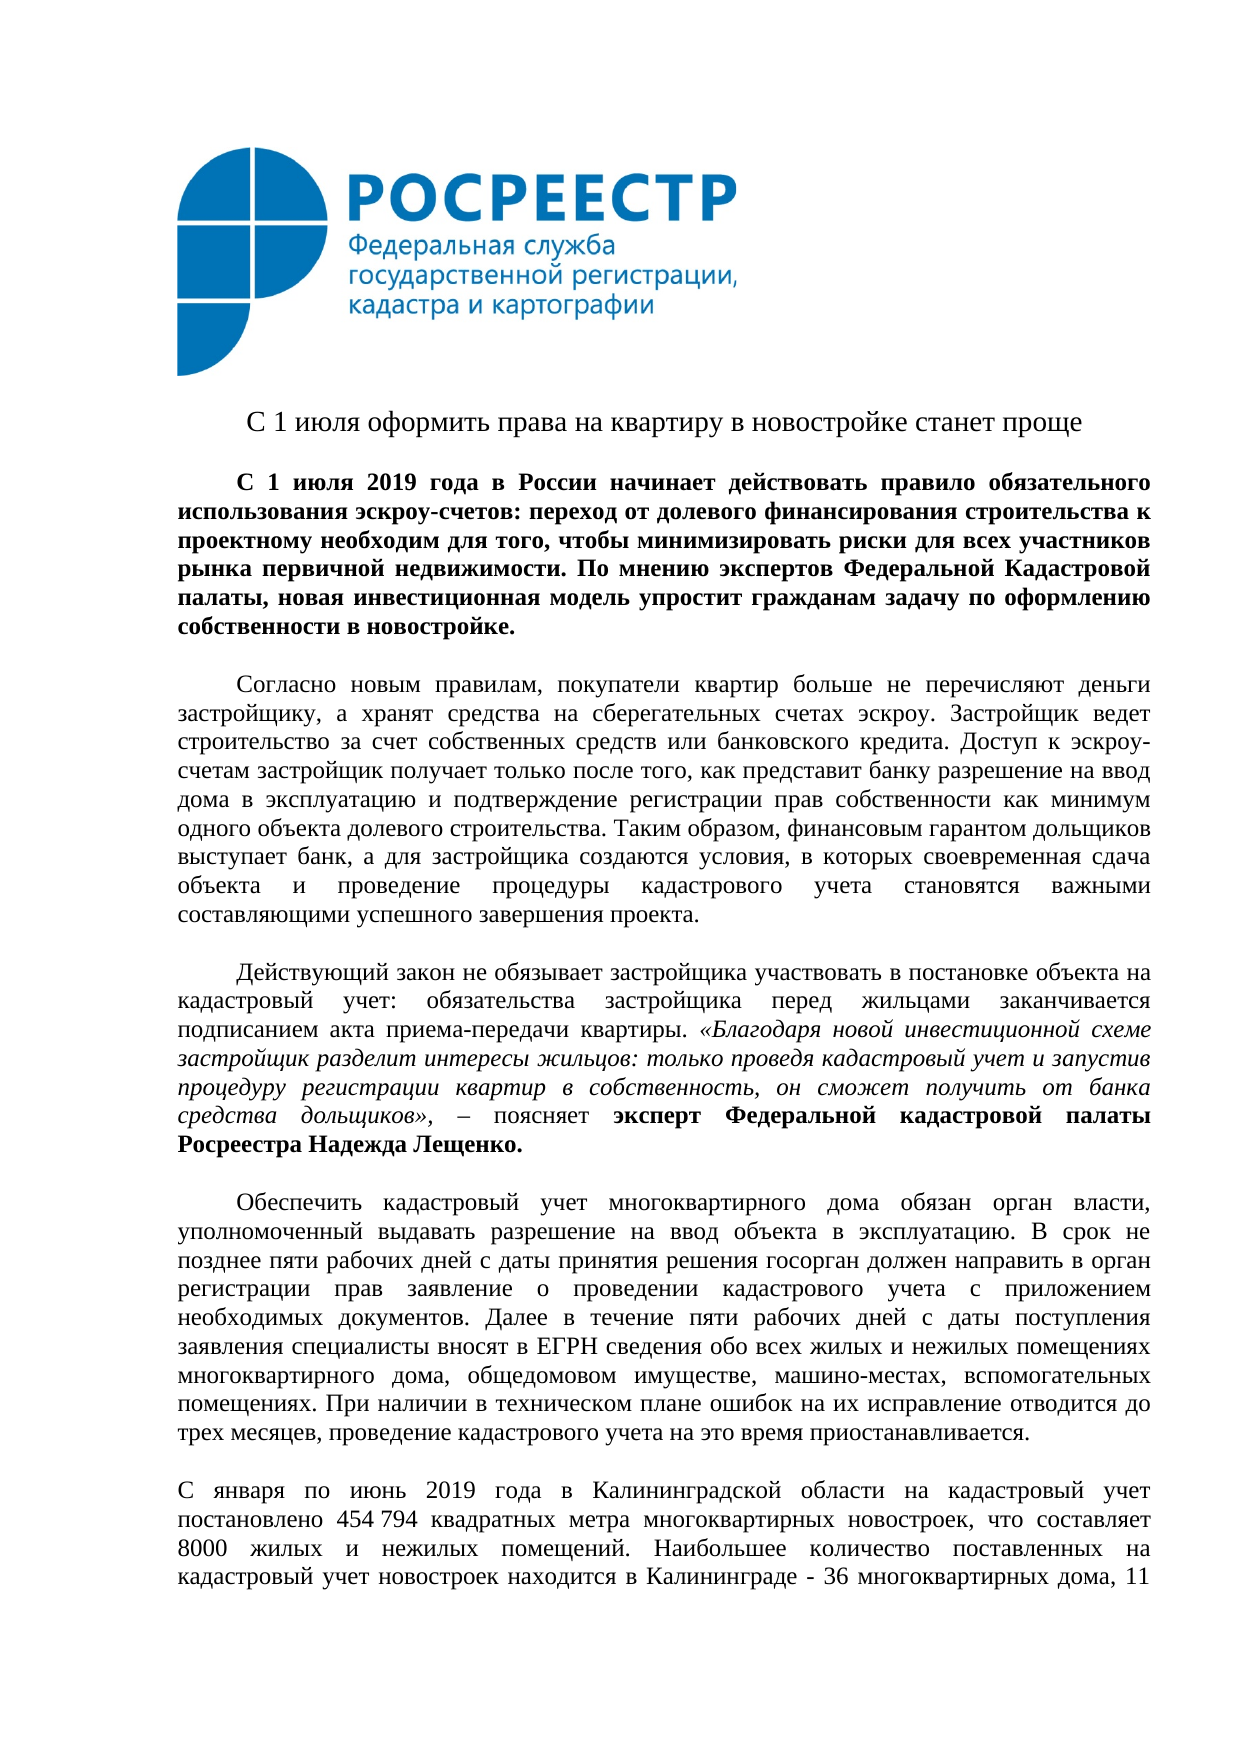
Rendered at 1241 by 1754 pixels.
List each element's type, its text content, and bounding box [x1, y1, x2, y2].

text Обеспечить кадастровый учет многоквартирного дома обязан орган власти, уполномоченный выдавать разрешение на ввод объекта в эксплуатацию. В срок не позднее пяти рабочих дней с даты принятия решения госорган должен направить в орган регистрации прав заявление о проведении кадастрового учета с приложением необходимых документов. Далее в течение пяти рабочих дней с даты поступления заявления специалисты вносят в ЕГРН сведения обо всех жилых и нежилых помещениях многоквартирного дома, общедомовом имуществе, машино-местах, вспомогательных помещениях. При наличии в техническом плане ошибок на их исправление отводится до трех месяцев, проведение кадастрового учета на это время приостанавливается. [177, 1187, 1152, 1446]
text С 1 июля оформить права на квартиру в новостройке станет проще [177, 404, 1152, 438]
text Действующий закон не обязывает застройщика участвовать в постановке объекта на кадастровый учет: обязательства застройщика перед жильцами заканчивается подписанием акта приема-передачи квартиры. «Благодаря новой инвестиционной схеме застройщик разделит интересы жильцов: только проведя кадастровый учет и запустив процедуру регистрации квартир в собственность, он сможет получить от банка средства дольщиков», – поясняет эксперт Федеральной кадастровой палаты Росреестра Надежда Лещенко. [177, 957, 1152, 1158]
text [177, 1475, 1152, 1590]
text С 1 июля 2019 года в России начинает действовать правило обязательного использования эскроу-счетов: переход от долевого финансирования строительства к проектному необходим для того, чтобы минимизировать риски для всех участников рынка первичной недвижимости. По мнению экспертов Федеральной Кадастровой палаты, новая инвестиционная модель упростит гражданам задачу по оформлению собственности в новостройке. [177, 467, 1152, 640]
text Согласно новым правилам, покупатели квартир больше не перечисляют деньги застройщику, а хранят средства на сберегательных счетах эскроу. Застройщик ведет строительство за счет собственных средств или банковского кредита. Доступ к эскроу-счетам застройщик получает только после того, как представит банку разрешение на ввод дома в эксплуатацию и подтверждение регистрации прав собственности как минимум одного объекта долевого строительства. Таким образом, финансовым гарантом дольщиков выступает банк, а для застройщика создаются условия, в которых своевременная сдача объекта и проведение процедуры кадастрового учета становятся важными составляющими успешного завершения проекта. [177, 669, 1152, 928]
picture [177, 147, 737, 376]
